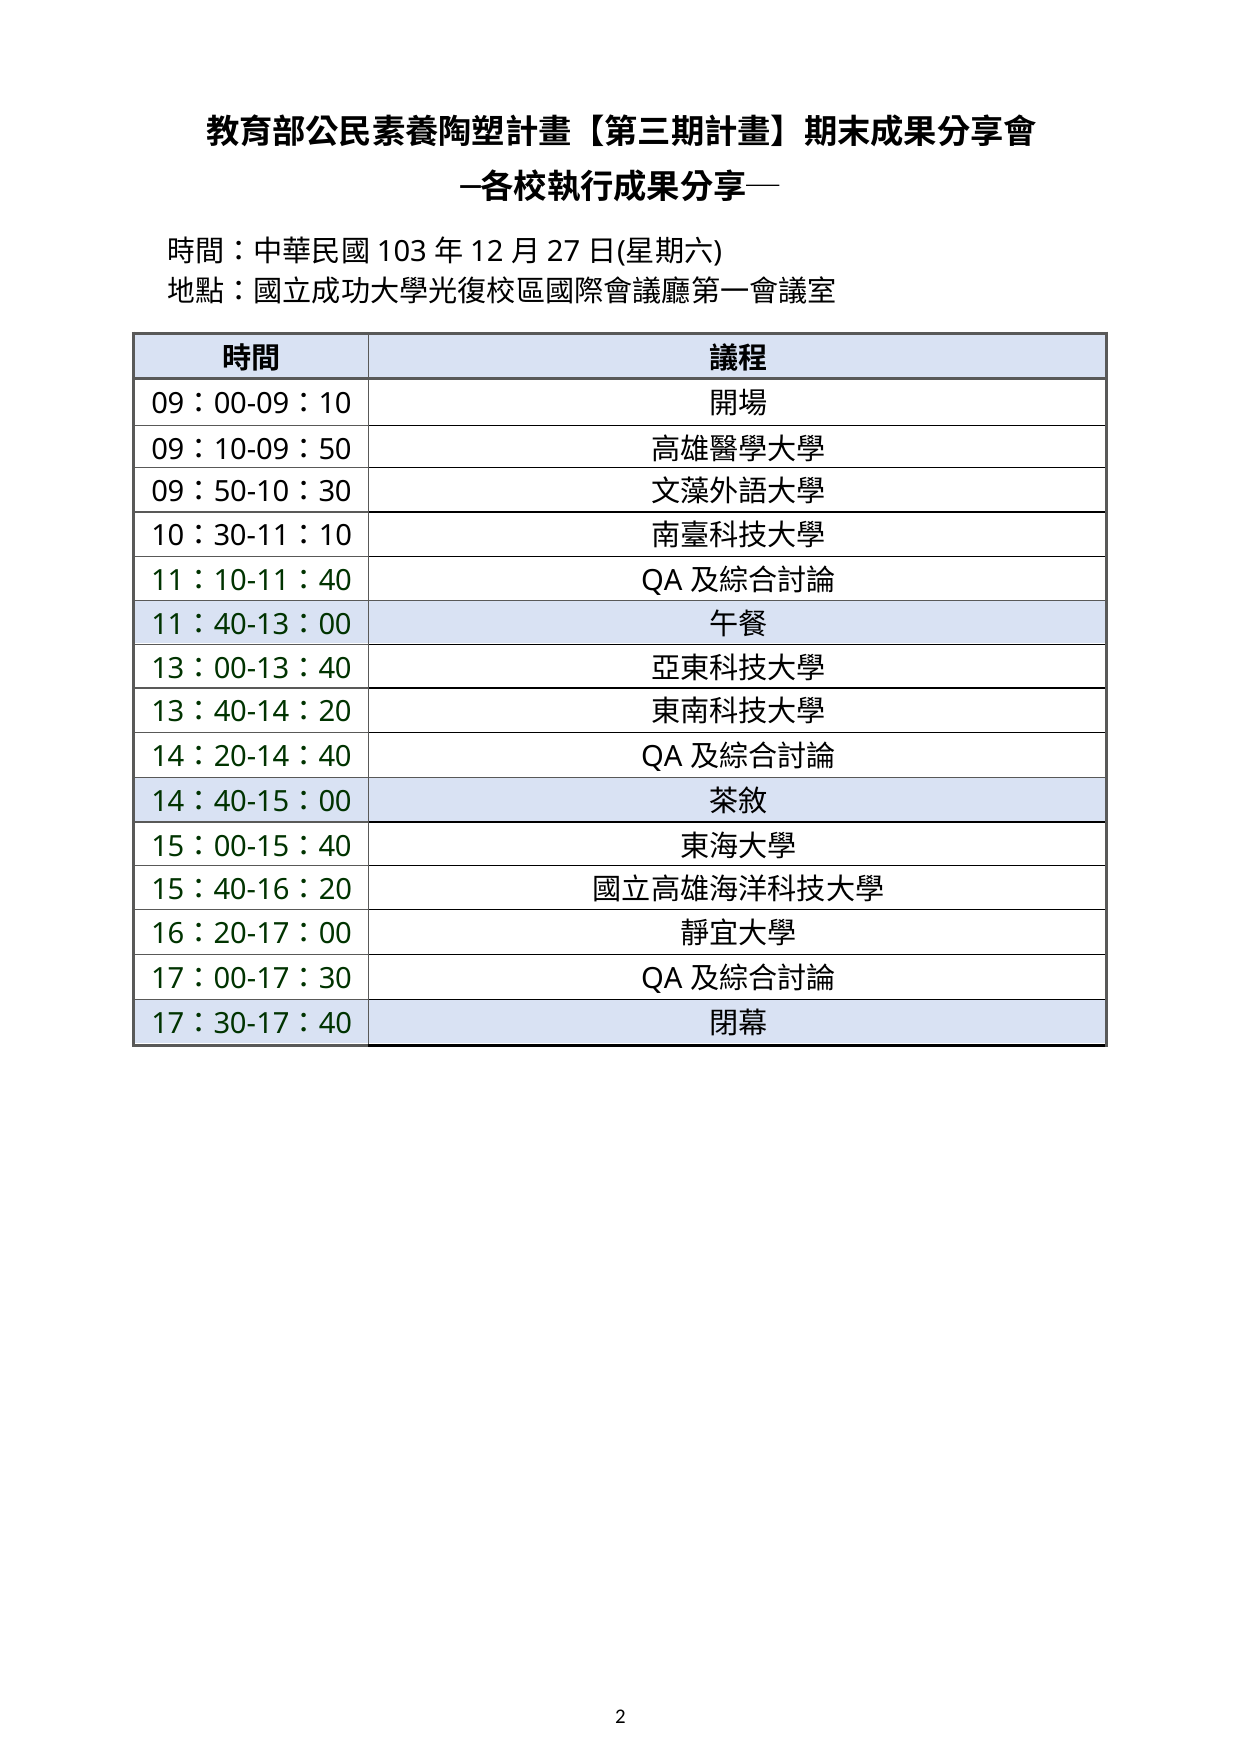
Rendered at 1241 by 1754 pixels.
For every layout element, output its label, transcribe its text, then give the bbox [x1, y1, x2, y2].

table_cell 11：40-13：00 [135, 601, 368, 643]
table_cell 16：20-17：00 [135, 910, 368, 954]
table_cell 靜宜大學 [369, 910, 1105, 954]
table_cell 東南科技大學 [369, 689, 1105, 732]
table_header 議程 [369, 335, 1105, 377]
text 時間：中華民國 103 年 12 月 27 日(星期六) [167, 233, 1122, 268]
table_cell 14：20-14：40 [135, 733, 368, 777]
table_cell 國立高雄海洋科技大學 [369, 866, 1105, 909]
table_cell 15：40-16：20 [135, 866, 368, 909]
table_cell QA 及綜合討論 [369, 733, 1105, 777]
table_cell QA 及綜合討論 [369, 955, 1105, 999]
text 教育部公民素養陶塑計畫【第三期計畫】期末成果分享會 [120, 118, 1122, 149]
table_cell 10：30-11：10 [135, 513, 368, 556]
table_cell 15：00-15：40 [135, 823, 368, 865]
table_cell 高雄醫學大學 [369, 426, 1105, 467]
table_cell 13：40-14：20 [135, 689, 368, 732]
table_cell 亞東科技大學 [369, 645, 1105, 687]
table_cell 13：00-13：40 [135, 645, 368, 687]
table_cell 14：40-15：00 [135, 778, 368, 821]
table_cell 09：10-09：50 [135, 426, 368, 467]
table_cell 11：10-11：40 [135, 557, 368, 600]
text ─各校執行成果分享─ [118, 160, 1122, 208]
text 地點：國立成功大學光復校區國際會議廳第一會議室 [167, 269, 982, 310]
table_cell 09：50-10：30 [135, 468, 368, 511]
table_header 時間 [135, 335, 368, 377]
table_cell 17：00-17：30 [135, 955, 368, 999]
table_cell 開場 [369, 380, 1105, 424]
table_cell 東海大學 [369, 823, 1105, 865]
table_cell 閉幕 [369, 1000, 1105, 1043]
table_cell 茶敘 [369, 778, 1105, 821]
table_cell 文藻外語大學 [369, 468, 1105, 511]
table_cell 09：00-09：10 [135, 380, 368, 424]
table_cell 南臺科技大學 [369, 513, 1105, 556]
table_cell 17：30-17：40 [135, 1000, 368, 1043]
table_cell QA 及綜合討論 [369, 557, 1105, 600]
table_cell 午餐 [369, 601, 1105, 643]
